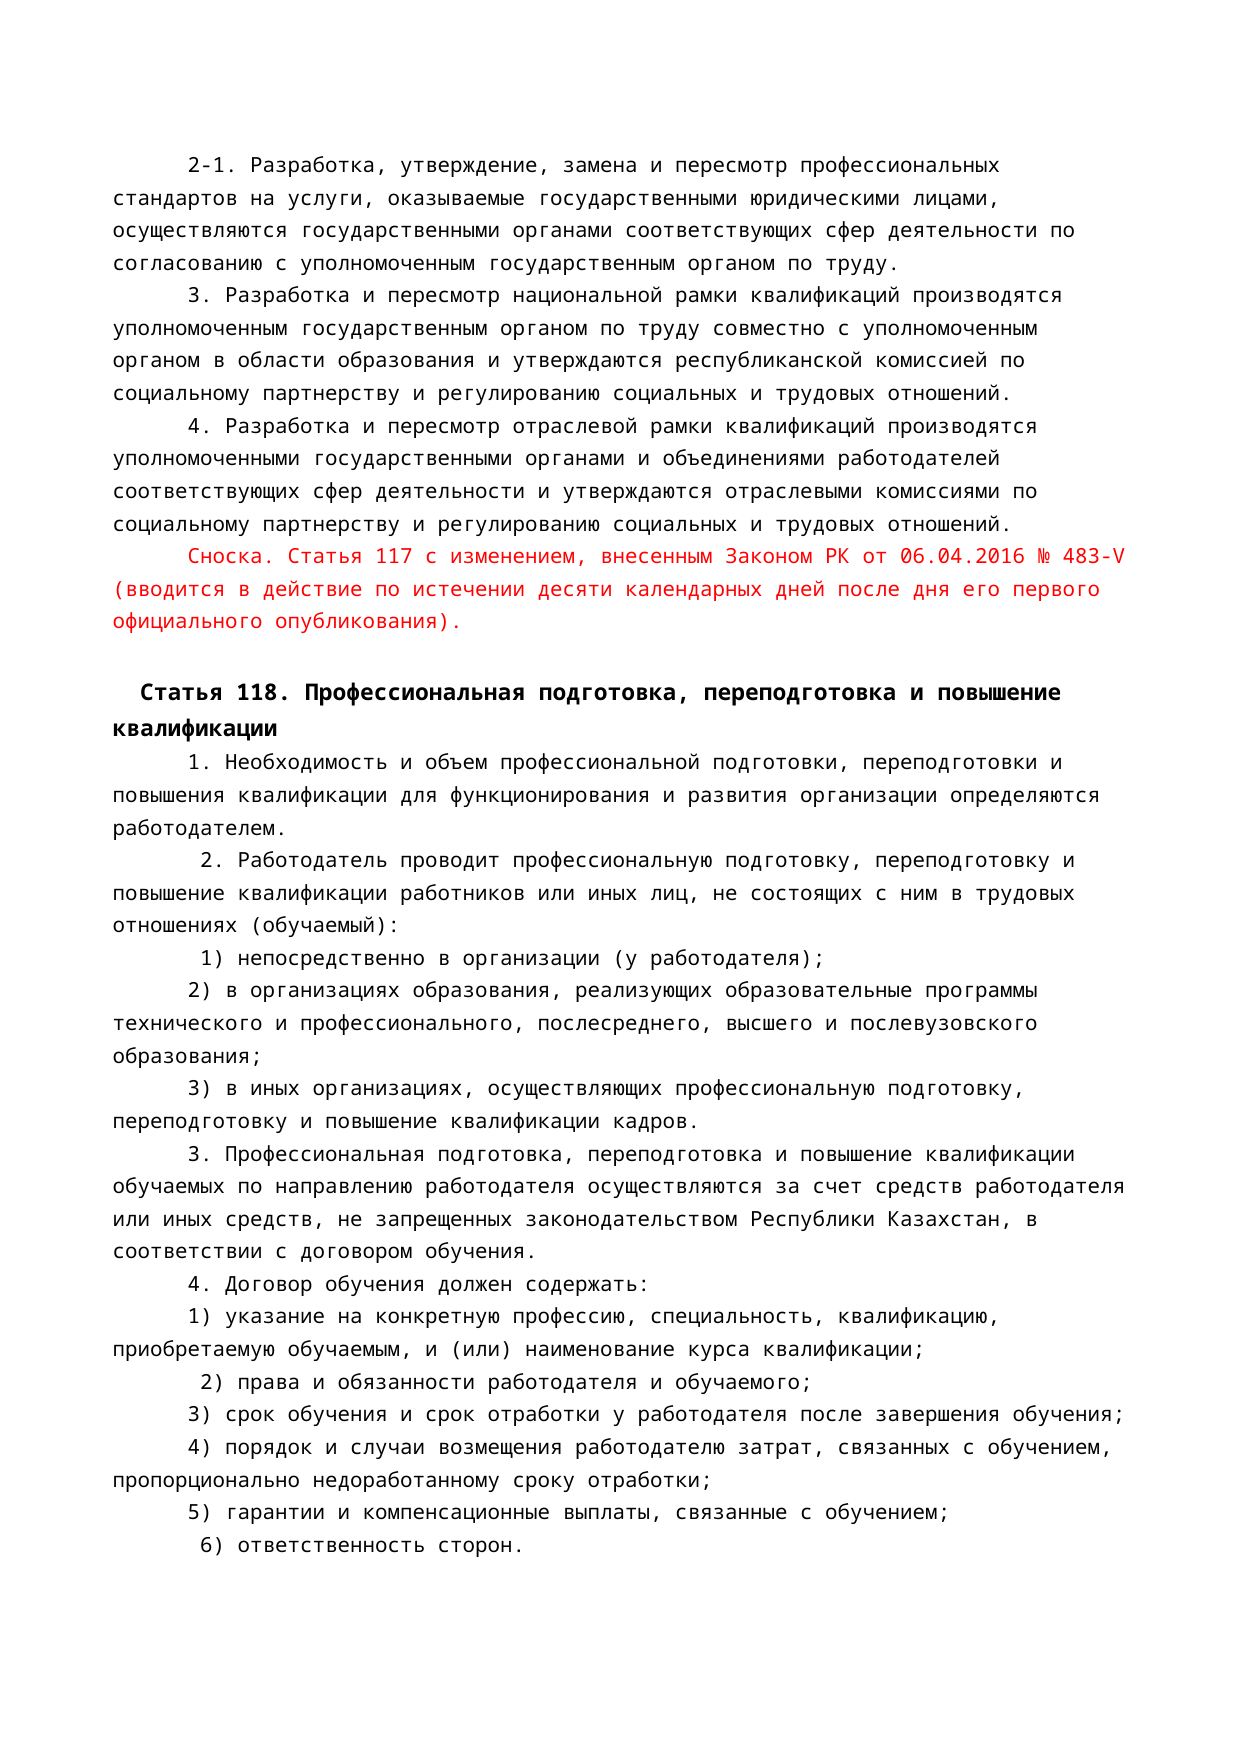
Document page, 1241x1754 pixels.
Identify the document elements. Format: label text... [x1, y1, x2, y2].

text Сноска. Статья 117 с изменением, внесенным Законом РК от 06.04.2016 № 483-V (вводится в действие по истечении десяти календарных дней после дня его первого официального опубликования). [112, 541, 1128, 671]
text 4. Договор обучения должен содержать: [112, 1269, 1128, 1297]
text 3. Профессиональная подготовка, переподготовка и повышение квалификации обучаемых по направлению работодателя осуществляются за счет средств работодателя или иных средств, не запрещенных законодательством Республики Казахстан, в соответствии с договором обучения. [112, 1139, 1128, 1265]
text 3) срок обучения и срок отработки у работодателя после завершения обучения; [112, 1399, 1128, 1428]
text 1) непосредственно в организации (у работодателя); [112, 943, 1128, 971]
text Статья 118. Профессиональная подготовка, переподготовка и повышение квалификации [112, 676, 1128, 743]
text 3. Разработка и пересмотр национальной рамки квалификаций производятся уполномоченным государственным органом по труду совместно с уполномоченным органом в области образования и утверждаются республиканской комиссией по социальному партнерству и регулированию социальных и трудовых отношений. [112, 280, 1128, 407]
text 1. Необходимость и объем профессиональной подготовки, переподготовки и повышения квалификации для функционирования и развития организации определяются работодателем. [112, 747, 1128, 841]
text 4. Разработка и пересмотр отраслевой рамки квалификаций производятся уполномоченными государственными органами и объединениями работодателей соответствующих сфер деятельности и утверждаются отраслевыми комиссиями по социальному партнерству и регулированию социальных и трудовых отношений. [112, 411, 1128, 537]
text 3) в иных организациях, осуществляющих профессиональную подготовку, переподготовку и повышение квалификации кадров. [112, 1073, 1128, 1134]
text 5) гарантии и компенсационные выплаты, связанные с обучением; [112, 1497, 1128, 1526]
text 4) порядок и случаи возмещения работодателю затрат, связанных с обучением, пропорционально недоработанному сроку отработки; [112, 1432, 1128, 1493]
text 2. Работодатель проводит профессиональную подготовку, переподготовку и повышение квалификации работников или иных лиц, не состоящих с ним в трудовых отношениях (обучаемый): [112, 845, 1128, 939]
text 2-1. Разработка, утверждение, замена и пересмотр профессиональных стандартов на услуги, оказываемые государственными юридическими лицами, осуществляются государственными органами соответствующих сфер деятельности по согласованию с уполномоченным государственным органом по труду. [112, 150, 1128, 276]
text 1) указание на конкретную профессию, специальность, квалификацию, приобретаемую обучаемым, и (или) наименование курса квалификации; [112, 1302, 1128, 1363]
text 6) ответственность сторон. [112, 1530, 1128, 1558]
text 2) в организациях образования, реализующих образовательные программы технического и профессионального, послесреднего, высшего и послевузовского образования; [112, 976, 1128, 1069]
text 2) права и обязанности работодателя и обучаемого; [112, 1367, 1128, 1395]
